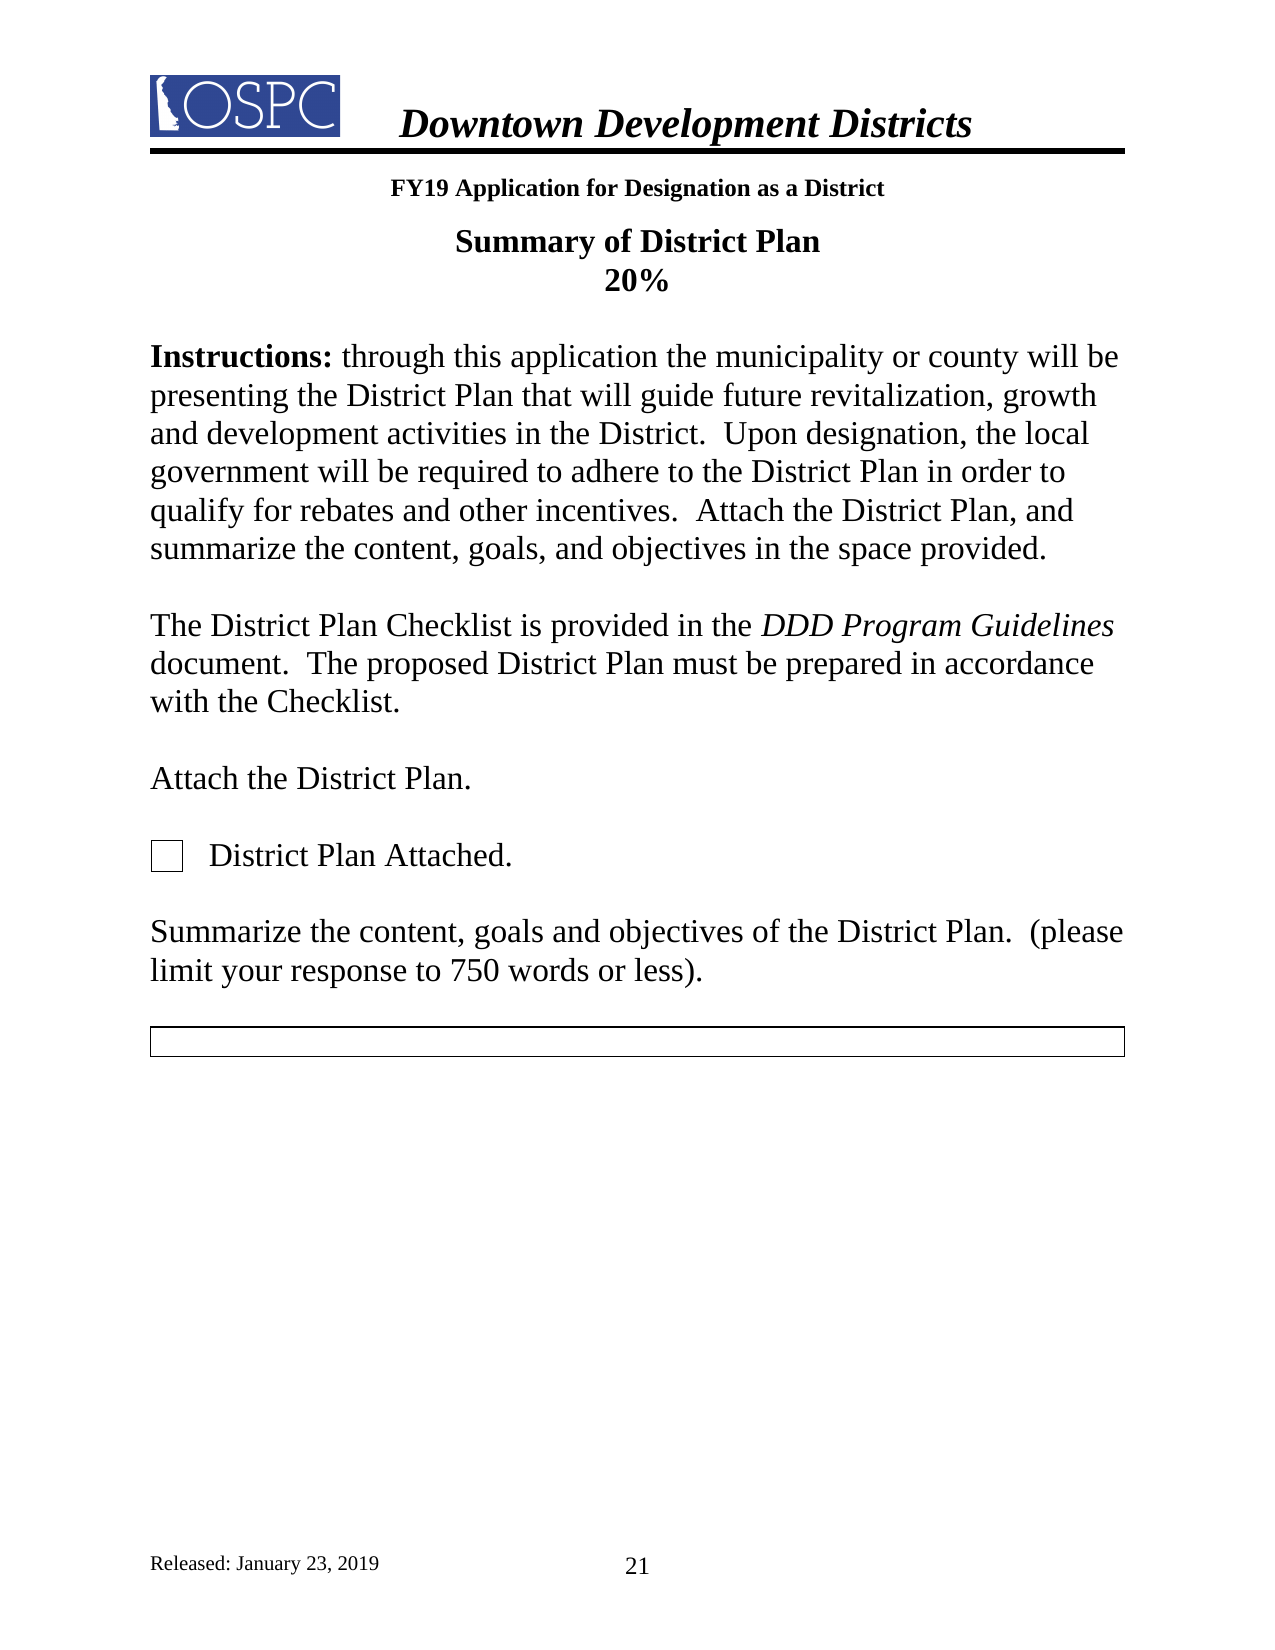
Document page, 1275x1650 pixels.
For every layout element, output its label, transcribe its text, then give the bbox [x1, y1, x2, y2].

text 20% [150, 260, 1125, 298]
text Summarize the content, goals and objectives of the District Plan. (please limit your response to 750 words or less). [150, 911, 1125, 988]
picture [150, 75, 341, 137]
table_header [151, 1028, 1124, 1056]
text Attach the District Plan. [150, 758, 1125, 796]
text The District Plan Checklist is provided in the DDD Program Guidelines document. The proposed District Plan must be prepared in accordance with the Checklist. [150, 605, 1125, 720]
text District Plan Attached. [150, 835, 1125, 873]
text Summary of District Plan [150, 221, 1125, 260]
text Instructions: through this application the municipality or county will be presenting the District Plan that will guide future revitalization, growth and development activities in the District. Upon designation, the local government will be required to adhere to the District Plan in order to qualify for rebates and other incentives. Attach the District Plan, and summarize the content, goals, and objectives in the space provided. [150, 336, 1125, 566]
